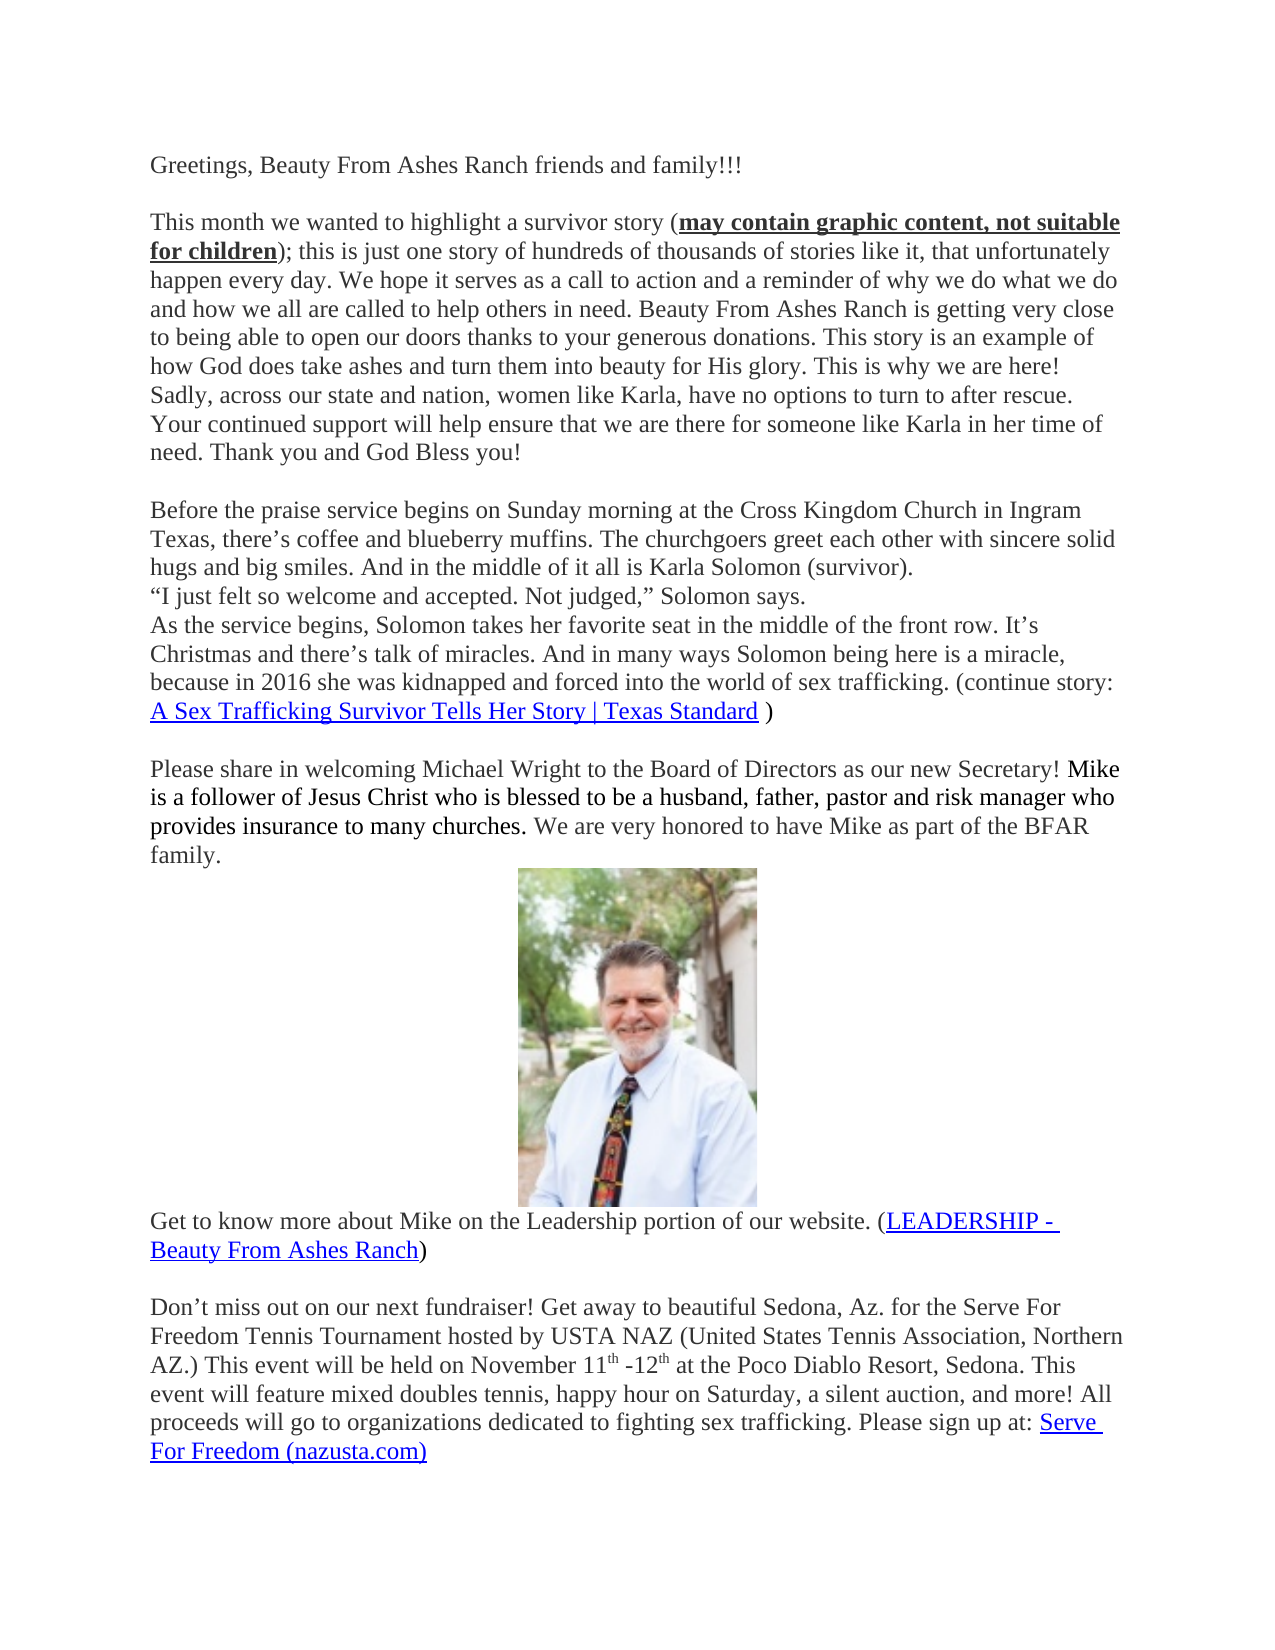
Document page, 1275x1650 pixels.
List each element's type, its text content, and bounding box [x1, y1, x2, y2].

text As the service begins, Solomon takes her favorite seat in the middle of the front row. It’s Christmas and there’s talk of miracles. And in many ways Solomon being here is a miracle, because in 2016 she was kidnapped and forced into the world of sex trafficking. (continue story: A Sex Trafficking Survivor Tells Her Story | Texas Standard ) [150, 610, 1125, 725]
text Before the praise service begins on Sunday morning at the Cross Kingdom Church in Ingram Texas, there’s coffee and blueberry muffins. The churchgoers greet each other with sincere solid hugs and big smiles. And in the middle of it all is Karla Solomon (survivor). [150, 495, 1125, 581]
text Don’t miss out on our next fundraiser! Get away to beautiful Sedona, Az. for the Serve For Freedom Tennis Tournament hosted by USTA NAZ (United States Tennis Association, Northern AZ.) This event will be held on November 11th -12th at the Poco Diablo Resort, Sedona. This event will feature mixed doubles tennis, happy hour on Saturday, a silent auction, and more! All proceeds will go to organizations dedicated to fighting sex trafficking. Please sign up at: Serve For Freedom (nazusta.com) [150, 1292, 1125, 1465]
text Greetings, Beauty From Ashes Ranch friends and family!!! [150, 150, 1125, 179]
picture [518, 868, 758, 1207]
text Get to know more about Mike on the Leadership portion of our website. (LEADERSHIP - Beauty From Ashes Ranch) [150, 1206, 1125, 1264]
text Please share in welcoming Michael Wright to the Board of Directors as our new Secretary! Mike is a follower of Jesus Christ who is blessed to be a husband, father, pastor and risk manager who provides insurance to many churches. We are very honored to have Mike as part of the BFAR family. [150, 754, 1125, 869]
text “I just felt so welcome and accepted. Not judged,” Solomon says. [150, 581, 1125, 610]
text This month we wanted to highlight a survivor story (may contain graphic content, not suitable for children); this is just one story of hundreds of thousands of stories like it, that unfortunately happen every day. We hope it serves as a call to action and a reminder of why we do what we do and how we all are called to help others in need. Beauty From Ashes Ranch is getting very close to being able to open our doors thanks to your generous donations. This story is an example of how God does take ashes and turn them into beauty for His glory. This is why we are here! Sadly, across our state and nation, women like Karla, have no options to turn to after rescue. Your continued support will help ensure that we are there for someone like Karla in her time of need. Thank you and God Bless you! [150, 207, 1125, 466]
